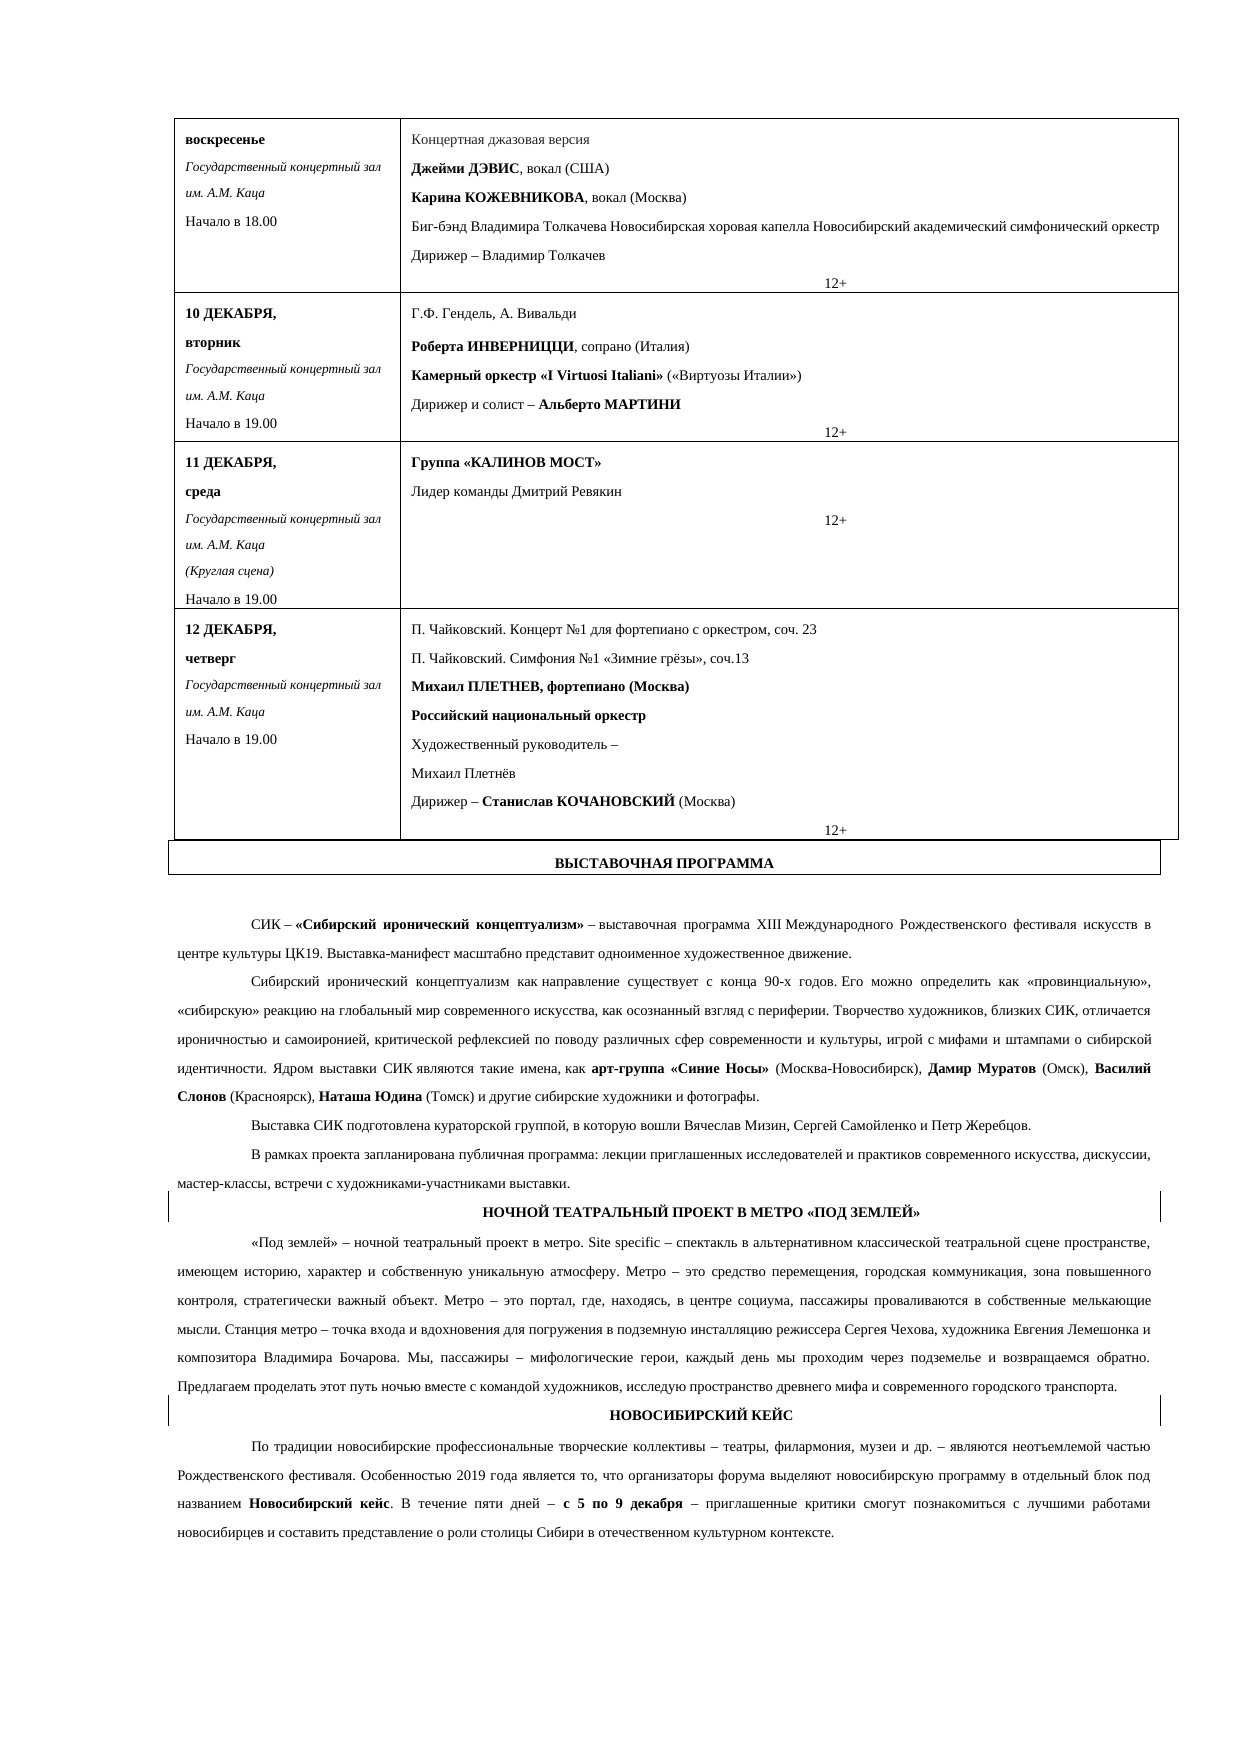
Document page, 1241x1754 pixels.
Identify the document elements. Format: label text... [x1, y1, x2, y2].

table_cell П. Чайковский. Концерт №1 для фортепиано с оркестром, соч. 23 П. Чайковский. Симфония №1 «Зимние грёзы», соч.13 Михаил ПЛЕТНЕВ, фортепиано (Москва) Российский национальный оркестр Художественный руководитель – Михаил Плетнёв Дирижер – Станислав КОЧАНОВСКИЙ (Москва) 12+ [401, 609, 1178, 839]
text СИК – «Сибирский иронический концептуализм» – выставочная программа XIII Международного Рождественского фестиваля искусств в центре культуры ЦК19. Выставка-манифест масштабно представит одноименное художественное движение. [177, 904, 1152, 961]
table_cell 12 ДЕКАБРЯ, четверг Государственный концертный зал им. А.М. Каца Начало в 19.00 [175, 609, 400, 839]
table_cell Группа «КАЛИНОВ МОСТ» Лидер команды Дмитрий Ревякин 12+ [401, 442, 1178, 608]
text «Под землей» – ночной театральный проект в метро. Site specific – cпектакль в альтернативном классической театральной сцене пространстве, имеющем историю, характер и собственную уникальную атмосферу. Метро – это средство перемещения, городская коммуникация, зона повышенного контроля, стратегически важный объект. Метро – это портал, где, находясь, в центре социума, пассажиры проваливаются в собственные мелькающие мысли. Станция метро – точка входа и вдохновения для погружения в подземную инсталляцию режиссера Сергея Чехова, художника Евгения Лемешонка и композитора Владимира Бочарова. Мы, пассажиры – мифологические герои, каждый день мы проходим через подземелье и возвращаемся обратно. Предлагаем проделать этот путь ночью вместе с командой художников, исследую пространство древнего мифа и современного городского транспорта. [177, 1222, 1152, 1395]
text По традиции новосибирские профессиональные творческие коллективы – театры, филармония, музеи и др. – являются неотъемлемой частью Рождественского фестиваля. Особенностью 2019 года является то, что организаторы форума выделяют новосибирскую программу в отдельный блок под названием Новосибирский кейс. В течение пяти дней – с 5 по 9 декабря – приглашенные критики смогут познакомиться с лучшими работами новосибирцев и составить представление о роли столицы Сибири в отечественном культурном контексте. [177, 1426, 1152, 1541]
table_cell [175, 119, 400, 292]
table_cell Г.Ф. Гендель, А. Вивальди Роберта ИНВЕРНИЦЦИ, сопрано (Италия) Камерный оркестр «I Virtuosi Italiani» («Виртуозы Италии») Дирижер и солист – Альберто МАРТИНИ 12+ [401, 293, 1178, 441]
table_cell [401, 119, 1178, 292]
text ВЫСТАВОЧНАЯ ПРОГРАММА [169, 841, 1160, 874]
text Сибирский иронический концептуализм как направление существует с конца 90-х годов. Его можно определить как «провинциальную», «сибирскую» реакцию на глобальный мир современного искусства, как осознанный взгляд с периферии. Творчество художников, близких СИК, отличается ироничностью и самоиронией, критической рефлексией по поводу различных сфер современности и культуры, игрой с мифами и штампами о сибирской идентичности. Ядром выставки СИК являются такие имена, как арт-группа «Синие Носы» (Москва-Новосибирск), Дамир Муратов (Омск), Василий Слонов (Красноярск), Наташа Юдина (Томск) и другие сибирские художники и фотографы. [177, 961, 1152, 1105]
text НОЧНОЙ ТЕАТРАЛЬНЫЙ ПРОЕКТ В МЕТРО «ПОД ЗЕМЛЕЙ» [169, 1191, 1160, 1222]
text НОВОСИБИРСКИЙ КЕЙС [169, 1395, 1160, 1426]
table_cell 10 ДЕКАБРЯ, вторник Государственный концертный зал им. А.М. Каца Начало в 19.00 [175, 293, 400, 441]
text В рамках проекта запланирована публичная программа: лекции приглашенных исследователей и практиков современного искусства, дискуссии, мастер-классы, встречи с художниками-участниками выставки. [177, 1134, 1152, 1191]
text Выставка СИК подготовлена кураторской группой, в которую вошли Вячеслав Мизин, Сергей Самойленко и Петр Жеребцов. [177, 1105, 1152, 1134]
table_cell 11 ДЕКАБРЯ, среда Государственный концертный зал им. А.М. Каца (Круглая сцена) Начало в 19.00 [175, 442, 400, 608]
